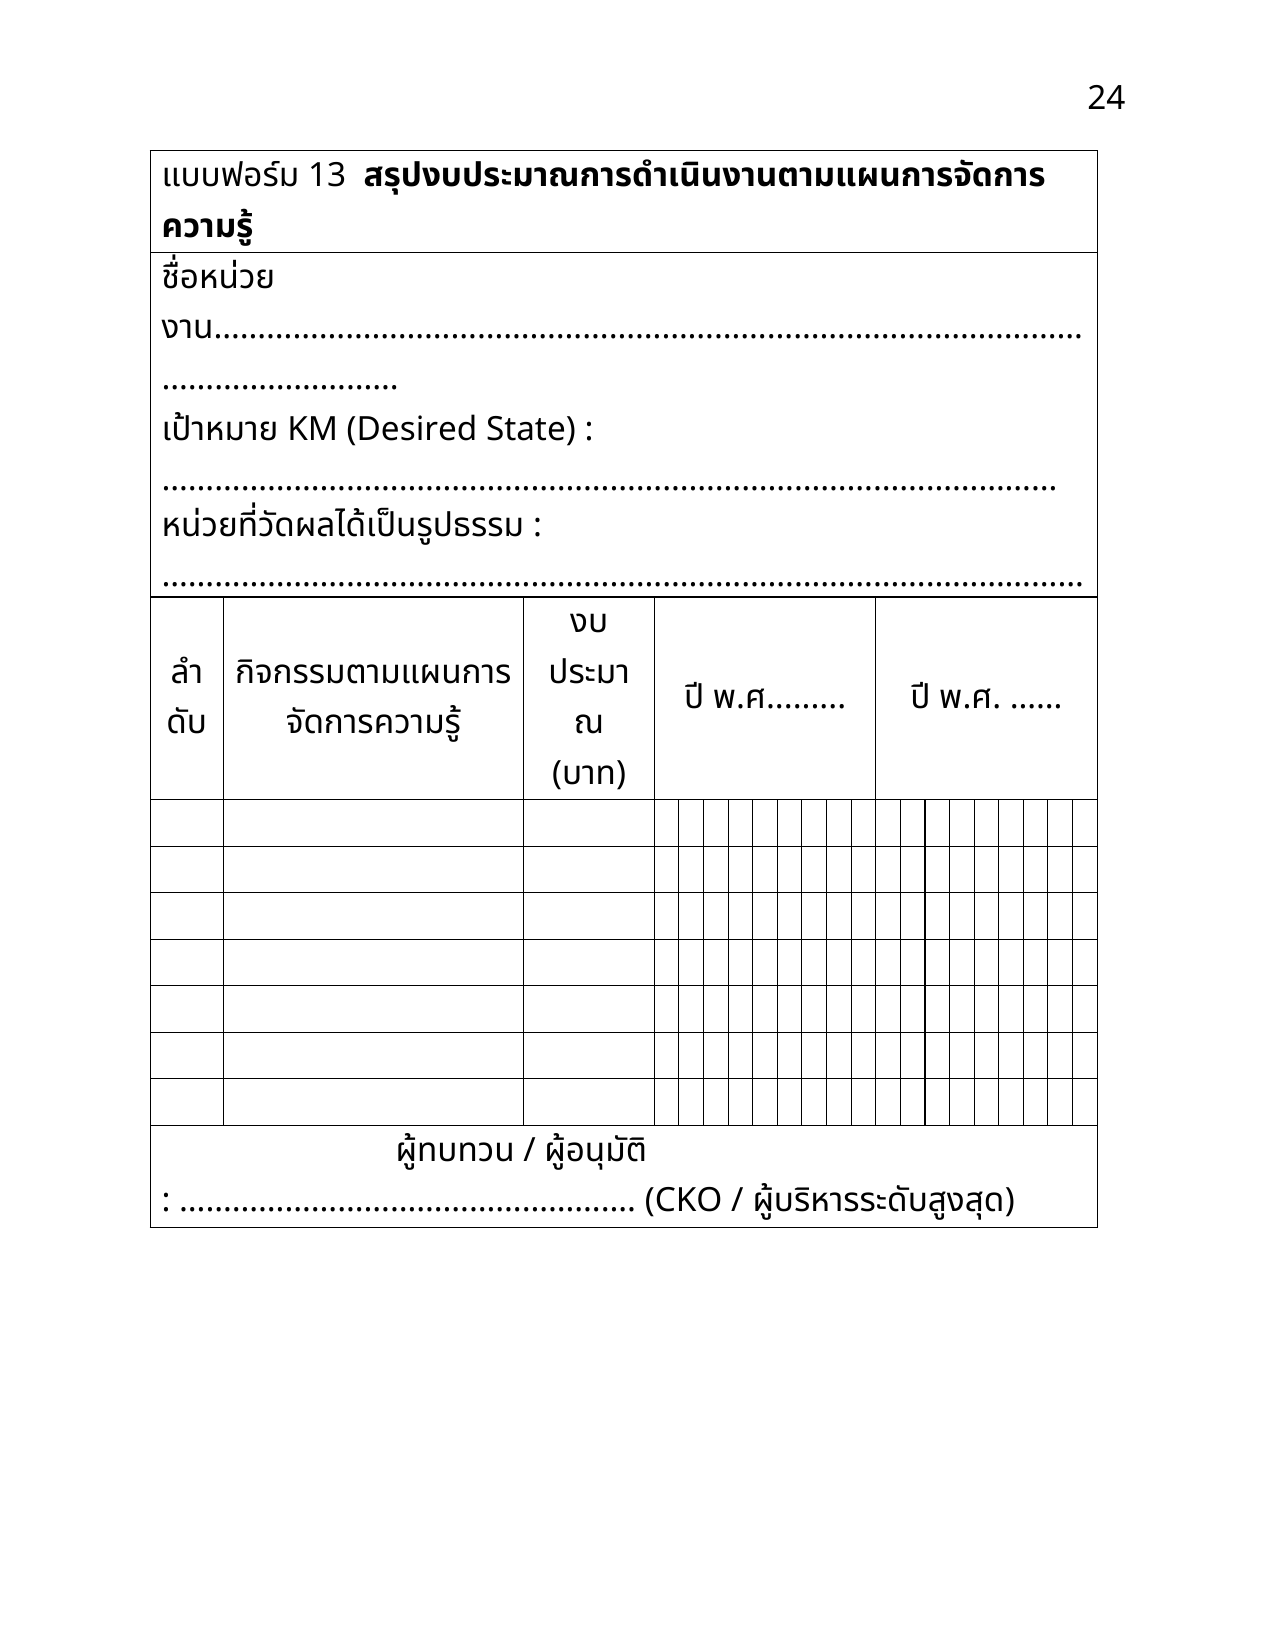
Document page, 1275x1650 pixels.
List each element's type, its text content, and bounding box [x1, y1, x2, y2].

table_cell [704, 1033, 728, 1078]
table_cell [753, 800, 777, 846]
table_cell [876, 800, 900, 846]
table_cell [876, 847, 900, 892]
table_cell [926, 986, 949, 1032]
table_cell [151, 1079, 223, 1124]
table_cell [679, 847, 703, 892]
table_cell กิจกรรมตามแผนการจัดการความรู้ [224, 598, 523, 799]
table_cell [802, 847, 826, 892]
table_cell [778, 847, 801, 892]
table_cell [1048, 940, 1072, 985]
table_cell [151, 800, 223, 846]
table_cell [926, 940, 949, 985]
table_cell [1073, 1079, 1097, 1124]
table_cell [151, 940, 223, 985]
table_cell [778, 1033, 801, 1078]
table_cell [1024, 1079, 1047, 1124]
table_cell [950, 800, 974, 846]
table_header แบบฟอร์ม 13 สรุปงบประมาณการดำเนินงานตามแผนการจัดการความรู้ [151, 151, 1097, 252]
table_cell [524, 847, 654, 892]
table_cell [1073, 1033, 1097, 1078]
table_cell [1024, 940, 1047, 985]
table_cell [802, 1033, 826, 1078]
table_cell [1048, 893, 1072, 939]
table_cell [729, 1033, 752, 1078]
table_cell [753, 940, 777, 985]
table_cell [704, 940, 728, 985]
table_cell ปี พ.ศ......... [655, 598, 875, 799]
table_cell [151, 1033, 223, 1078]
table_cell [876, 940, 900, 985]
table_cell [655, 940, 678, 985]
table_cell [827, 893, 851, 939]
table_cell [679, 986, 703, 1032]
table_cell [827, 800, 851, 846]
table_cell [679, 893, 703, 939]
table_cell [729, 986, 752, 1032]
table_cell [704, 847, 728, 892]
table_cell [1024, 847, 1047, 892]
table_cell [1048, 800, 1072, 846]
table_cell [827, 847, 851, 892]
table_cell [802, 986, 826, 1032]
table_cell [1073, 940, 1097, 985]
table_cell [827, 1079, 851, 1124]
table_cell [926, 1033, 949, 1078]
table_cell [655, 1033, 678, 1078]
table_cell [975, 1033, 998, 1078]
table_cell [876, 893, 900, 939]
table_cell [876, 1033, 900, 1078]
table_cell [1073, 986, 1097, 1032]
table_cell [679, 940, 703, 985]
table_cell [852, 1079, 875, 1124]
table_cell [778, 800, 801, 846]
table_cell [876, 986, 900, 1032]
table_cell [655, 1079, 678, 1124]
table_cell [975, 847, 998, 892]
table_cell [876, 1079, 900, 1124]
table_cell [655, 800, 678, 846]
table_cell [975, 893, 998, 939]
table_cell [901, 893, 924, 939]
table_cell [926, 800, 949, 846]
table_cell [753, 847, 777, 892]
table_cell [224, 800, 523, 846]
table_cell [1048, 986, 1072, 1032]
table_cell [524, 1033, 654, 1078]
table_cell [524, 940, 654, 985]
table_cell [975, 940, 998, 985]
table_cell [778, 940, 801, 985]
table_cell [852, 1033, 875, 1078]
table_cell [827, 940, 851, 985]
table_cell [950, 986, 974, 1032]
table_cell [950, 940, 974, 985]
table_cell [151, 986, 223, 1032]
table_cell [1073, 893, 1097, 939]
table_cell [926, 847, 949, 892]
table_cell [999, 847, 1023, 892]
table_cell [1048, 847, 1072, 892]
table_cell [729, 1079, 752, 1124]
table_cell [950, 1033, 974, 1078]
table_cell [975, 800, 998, 846]
table_cell [753, 893, 777, 939]
table_cell [655, 893, 678, 939]
table_cell [901, 986, 924, 1032]
table_cell [901, 847, 924, 892]
table_cell [729, 800, 752, 846]
table_cell [827, 1033, 851, 1078]
table_cell [999, 1079, 1023, 1124]
table_cell [852, 893, 875, 939]
table_cell [729, 847, 752, 892]
table_cell [753, 1033, 777, 1078]
table_cell [224, 893, 523, 939]
table_cell [999, 1033, 1023, 1078]
table_cell [704, 1079, 728, 1124]
table_cell ผู้ทบทวน / ผู้อนุมัติ : ……………………………………………. (CKO / ผู้บริหารระดับสูงสุด) [151, 1126, 1097, 1227]
table_cell [224, 986, 523, 1032]
table_cell [901, 800, 924, 846]
table_cell [151, 847, 223, 892]
table_cell [901, 1033, 924, 1078]
table_cell [999, 986, 1023, 1032]
table_cell [778, 1079, 801, 1124]
table_cell [852, 986, 875, 1032]
table_cell [524, 986, 654, 1032]
table_cell [224, 1033, 523, 1078]
table_cell [1024, 986, 1047, 1032]
table_cell [704, 800, 728, 846]
table_cell [729, 940, 752, 985]
table_cell [999, 893, 1023, 939]
table_cell [1048, 1079, 1072, 1124]
table_cell [524, 800, 654, 846]
table_cell [802, 893, 826, 939]
table_cell [1024, 800, 1047, 846]
table_cell [753, 1079, 777, 1124]
table_cell [802, 800, 826, 846]
table_cell [224, 1079, 523, 1124]
table_cell [1024, 893, 1047, 939]
table_cell [901, 1079, 924, 1124]
table_cell [1048, 1033, 1072, 1078]
table_cell [679, 1033, 703, 1078]
table_cell [224, 940, 523, 985]
table_cell [802, 940, 826, 985]
table_cell [852, 800, 875, 846]
table_cell [1024, 1033, 1047, 1078]
table_cell [827, 986, 851, 1032]
table_cell [975, 986, 998, 1032]
table_cell [926, 893, 949, 939]
table_cell [950, 1079, 974, 1124]
table_cell [655, 847, 678, 892]
table_cell [950, 847, 974, 892]
table_cell [1073, 847, 1097, 892]
table_cell [901, 940, 924, 985]
table_cell [999, 940, 1023, 985]
table_cell งบประมาณ (บาท) [524, 598, 654, 799]
table_cell [778, 893, 801, 939]
table_cell [704, 893, 728, 939]
table_cell [704, 986, 728, 1032]
table_cell [679, 1079, 703, 1124]
table_cell [224, 847, 523, 892]
table_cell [999, 800, 1023, 846]
table_cell [1073, 800, 1097, 846]
table_cell [524, 893, 654, 939]
table_cell [852, 940, 875, 985]
table_cell [655, 986, 678, 1032]
table_cell [753, 986, 777, 1032]
table_cell [151, 893, 223, 939]
table_cell [524, 1079, 654, 1124]
table_cell ลำดับ [151, 598, 223, 799]
table_cell ปี พ.ศ. …… [876, 598, 1097, 799]
table_cell [950, 893, 974, 939]
table_cell [802, 1079, 826, 1124]
table_cell [778, 986, 801, 1032]
table_cell ชื่อหน่วยงาน……………………………………………………………………………………………………………… เป้าหมาย KM (Desired State) :………………………………………………………………………………………… หน่วยที่วัดผลได้เป็นรูปธรรม : …………………………………………………………………………………………… [151, 253, 1097, 596]
table_cell [679, 800, 703, 846]
table_cell [926, 1079, 949, 1124]
table_cell [975, 1079, 998, 1124]
table_cell [729, 893, 752, 939]
table_cell [852, 847, 875, 892]
